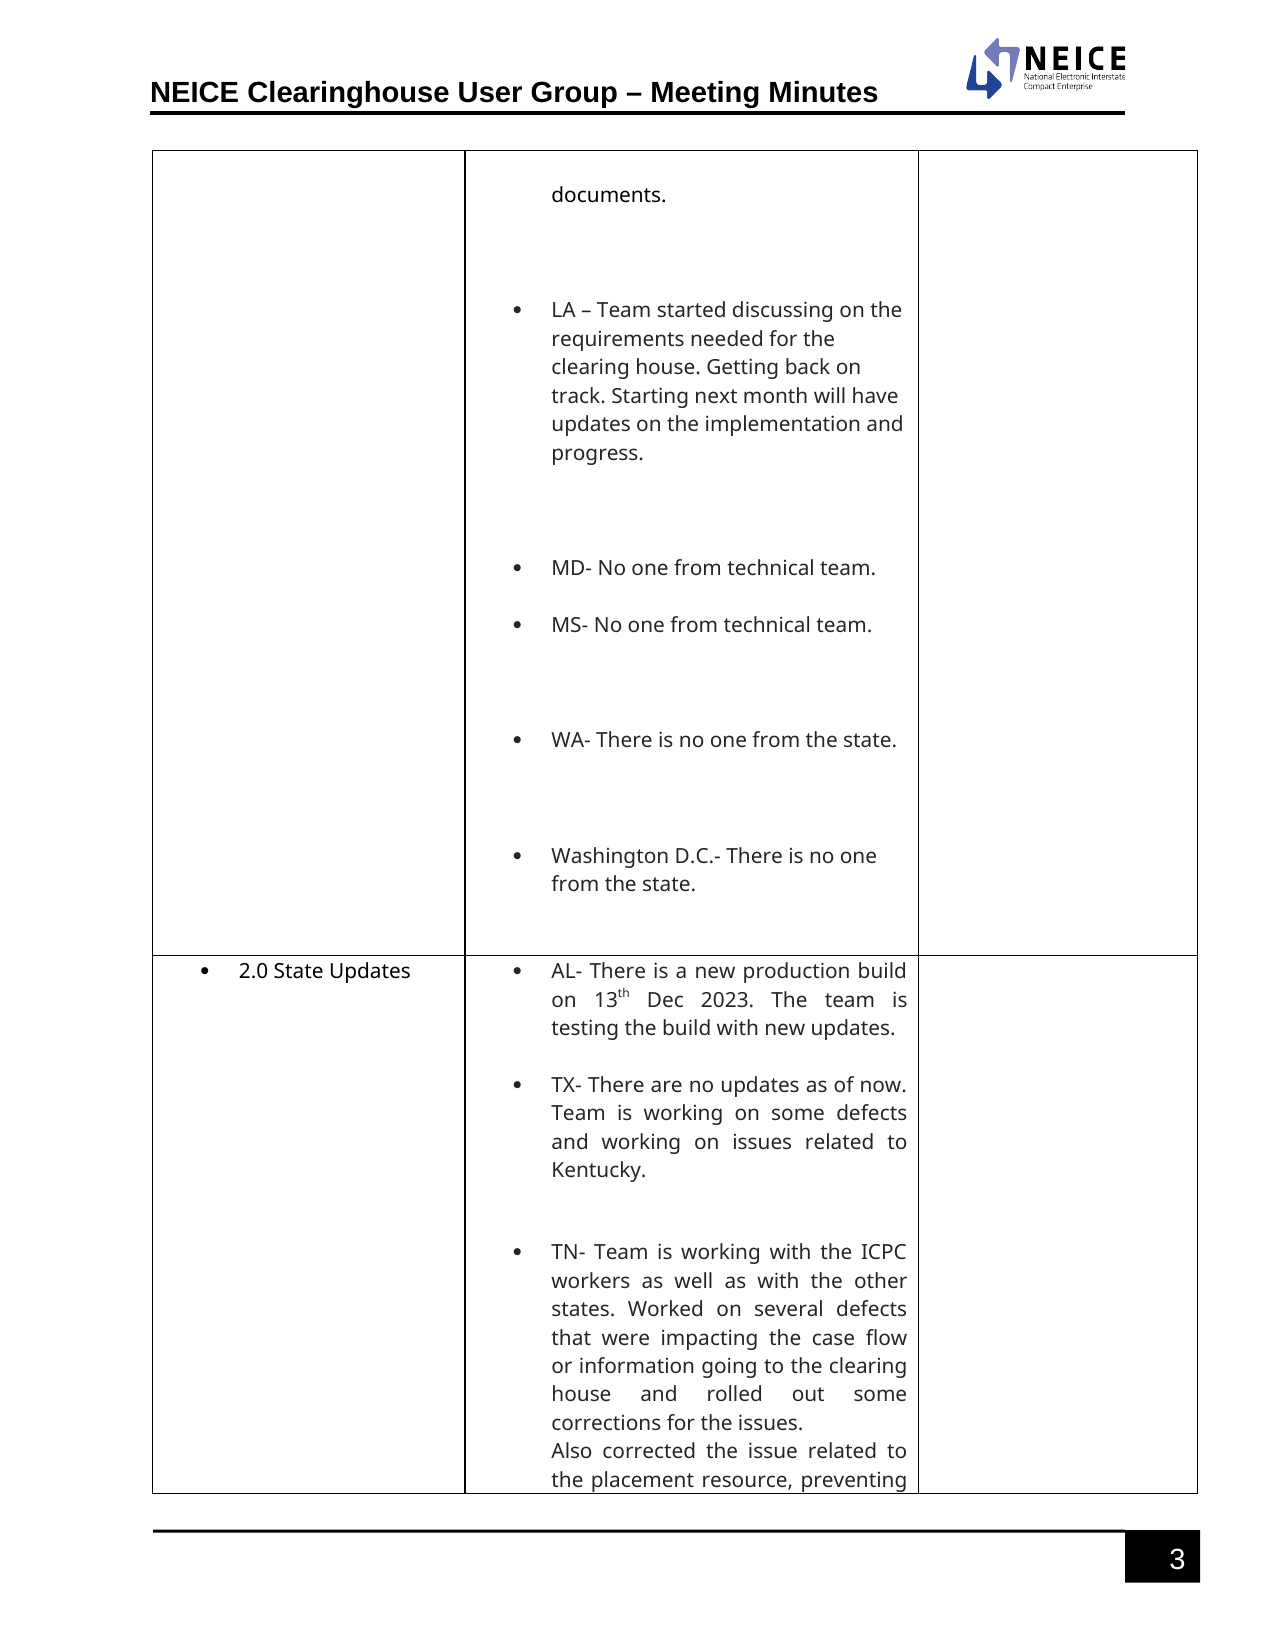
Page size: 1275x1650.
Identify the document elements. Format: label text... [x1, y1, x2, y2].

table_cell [466, 956, 918, 1493]
picture [966, 38, 1125, 99]
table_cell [466, 151, 918, 955]
table_cell 2.0 State Updates [153, 956, 464, 1493]
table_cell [153, 151, 464, 955]
table_cell [919, 151, 1197, 955]
table_cell [919, 956, 1197, 1493]
